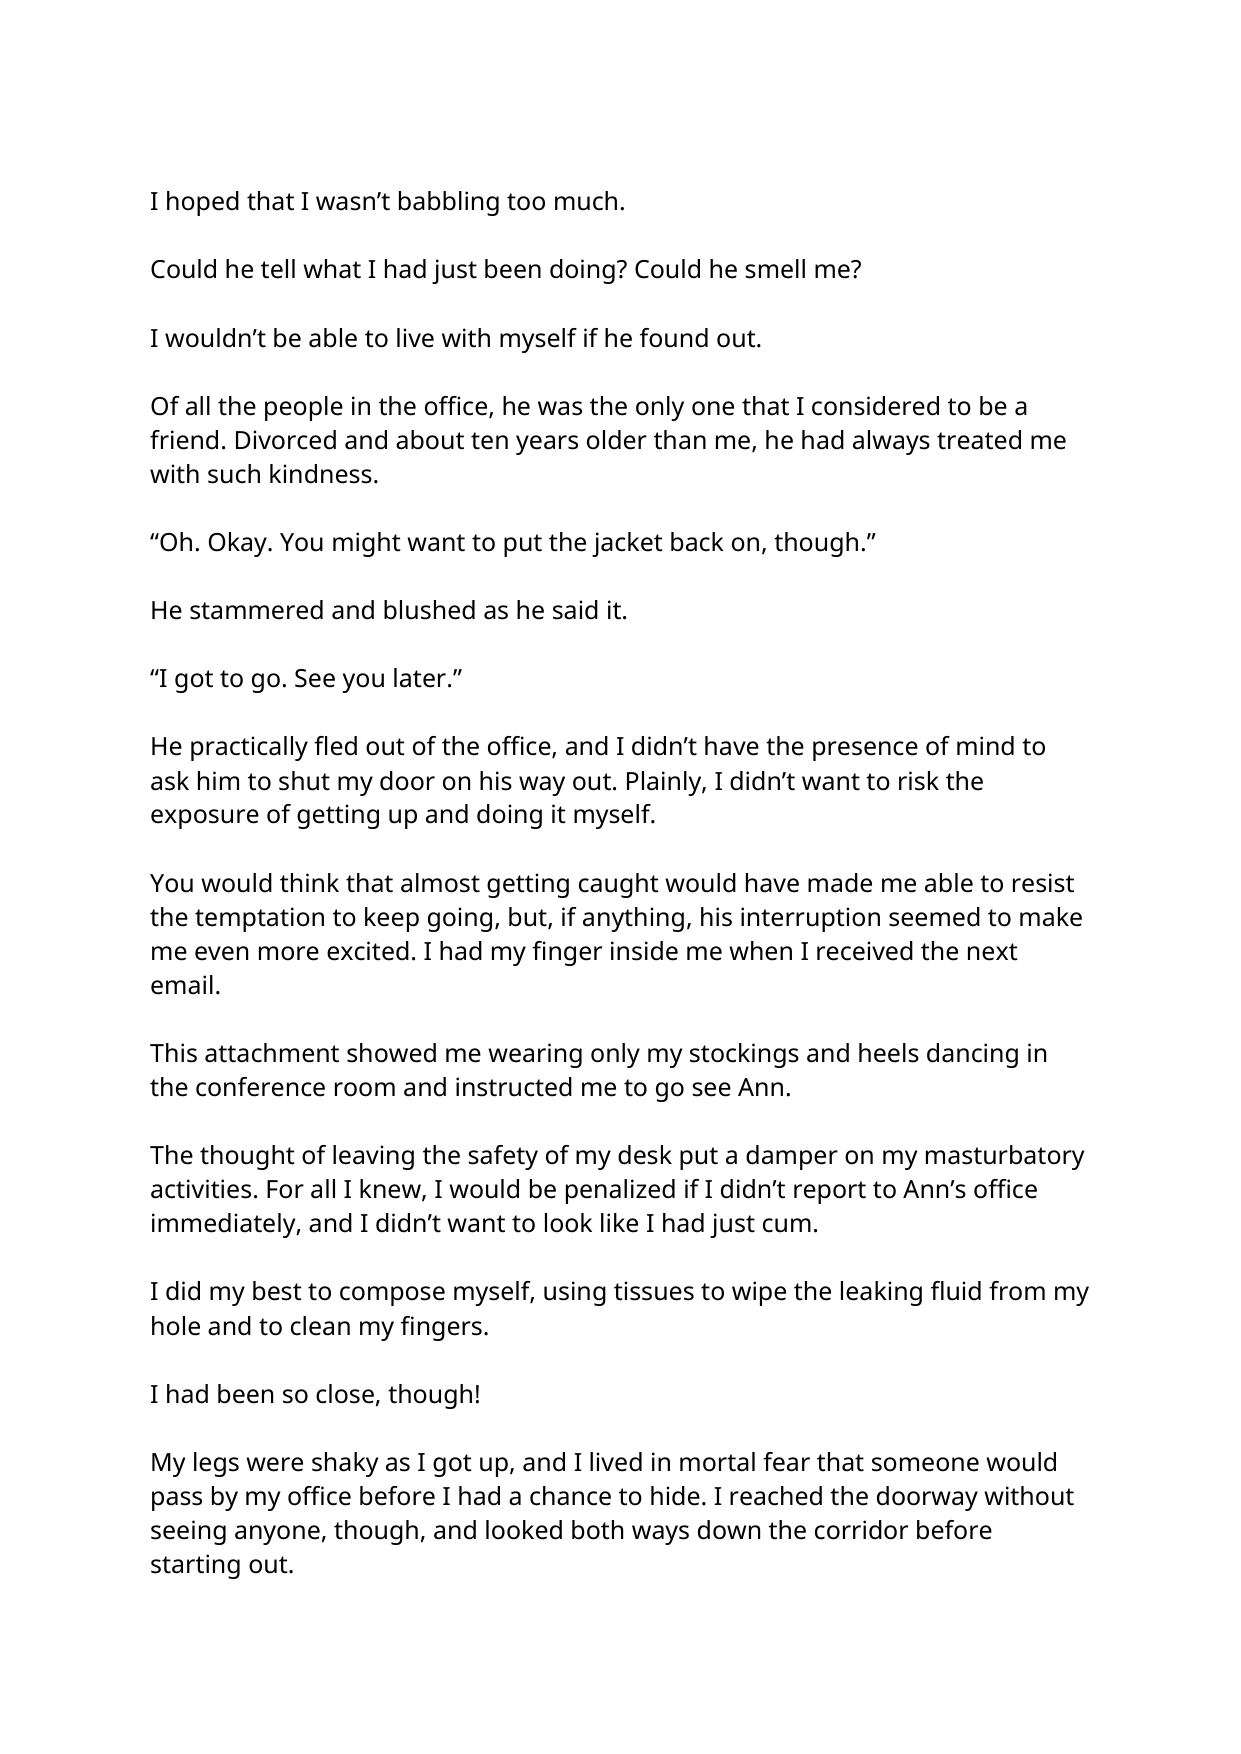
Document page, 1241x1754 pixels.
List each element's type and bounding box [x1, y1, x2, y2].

text [150, 150, 1090, 1581]
